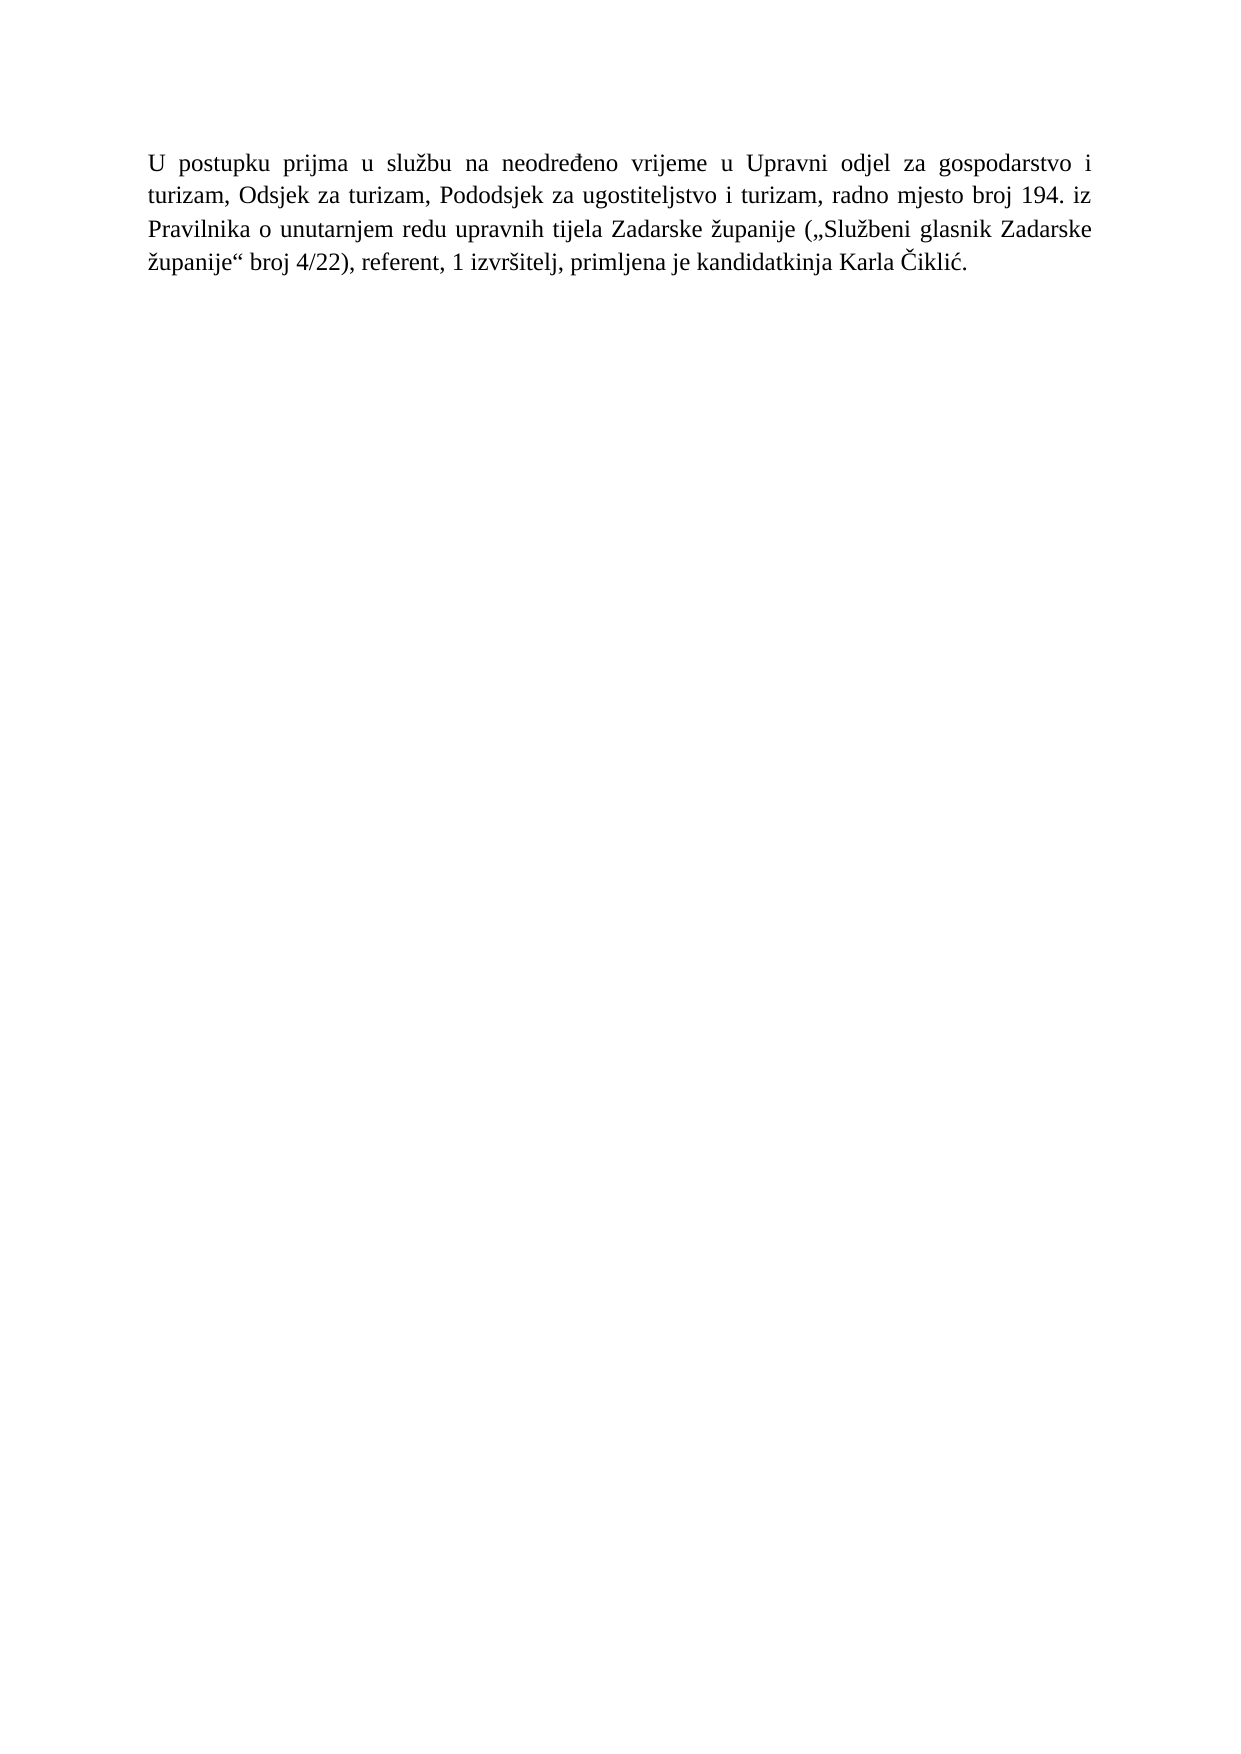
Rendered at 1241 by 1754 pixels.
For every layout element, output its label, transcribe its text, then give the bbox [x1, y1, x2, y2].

text U postupku prijma u službu na neodređeno vrijeme u Upravni odjel za gospodarstvo i turizam, Odsjek za turizam, Pododsjek za ugostiteljstvo i turizam, radno mjesto broj 194. iz Pravilnika o unutarnjem redu upravnih tijela Zadarske županije („Službeni glasnik Zadarske županije“ broj 4/22), referent, 1 izvršitelj, primljena je kandidatkinja Karla Čiklić. [148, 148, 1093, 275]
